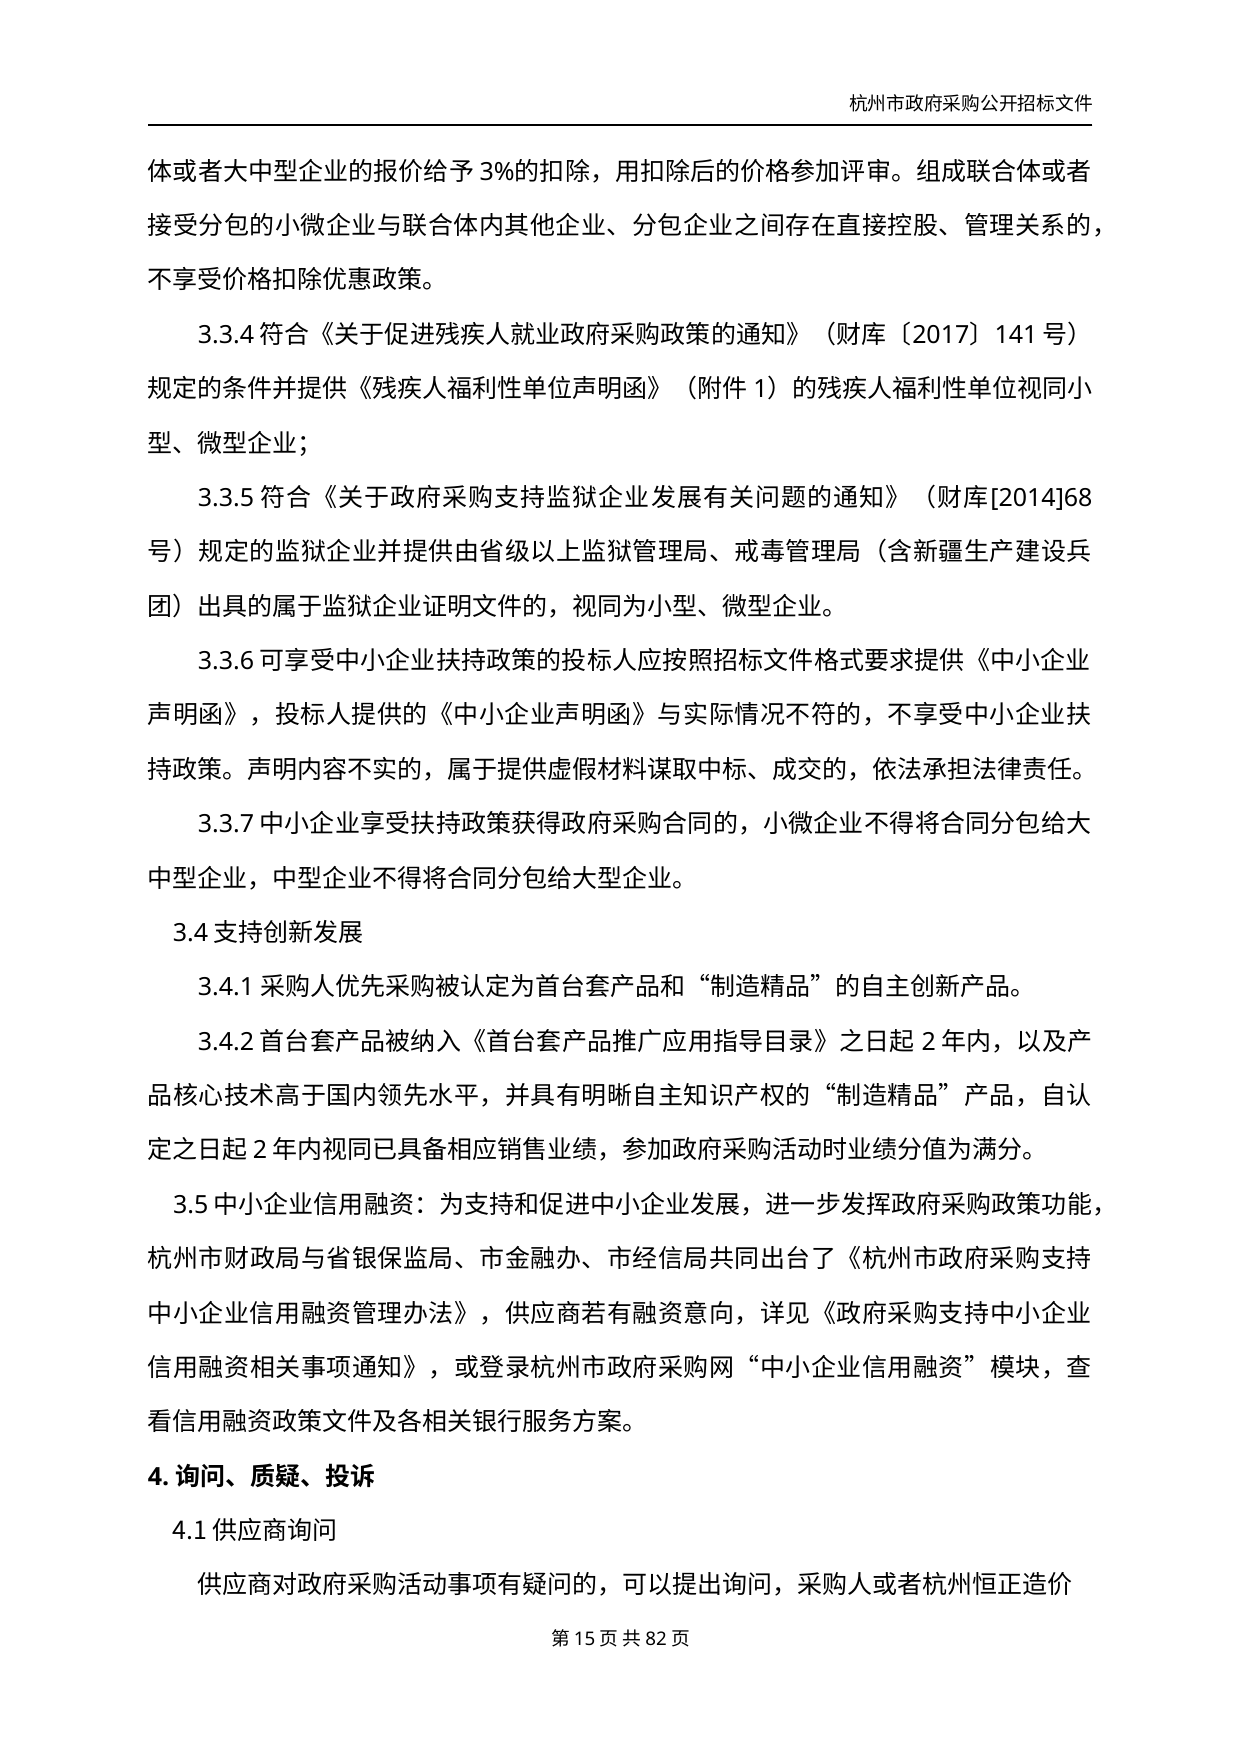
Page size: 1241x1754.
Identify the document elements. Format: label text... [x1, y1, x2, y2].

text 4.1供应商询问 [148, 1511, 1092, 1547]
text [148, 151, 1092, 296]
text 3.3.4符合《关于促进残疾人就业政府采购政策的通知》（财库〔2017〕141号）规定的条件并提供《残疾人福利性单位声明函》（附件1）的残疾人福利性单位视同小型、微型企业； [148, 314, 1092, 459]
text 3.3.5符合《关于政府采购支持监狱企业发展有关问题的通知》（财库[2014]68号）规定的监狱企业并提供由省级以上监狱管理局、戒毒管理局（含新疆生产建设兵团）出具的属于监狱企业证明文件的，视同为小型、微型企业。 [148, 477, 1092, 622]
text 3.4.1 采购人优先采购被认定为首台套产品和“制造精品”的自主创新产品。 [148, 967, 1092, 1003]
text 3.3.6可享受中小企业扶持政策的投标人应按照招标文件格式要求提供《中小企业声明函》，投标人提供的《中小企业声明函》与实际情况不符的，不享受中小企业扶持政策。声明内容不实的，属于提供虚假材料谋取中标、成交的，依法承担法律责任。 [148, 641, 1092, 786]
text 3.5中小企业信用融资：为支持和促进中小企业发展，进一步发挥政府采购政策功能，杭州市财政局与省银保监局、市金融办、市经信局共同出台了《杭州市政府采购支持中小企业信用融资管理办法》，供应商若有融资意向，详见《政府采购支持中小企业信用融资相关事项通知》，或登录杭州市政府采购网“中小企业信用融资”模块，查看信用融资政策文件及各相关银行服务方案。 4. 询问、质疑、投诉 [148, 1184, 1092, 1492]
text 3.4支持创新发展 [148, 912, 1092, 949]
text 3.4.2首台套产品被纳入《首台套产品推广应用指导目录》之日起2年内，以及产品核心技术高于国内领先水平，并具有明晰自主知识产权的“制造精品”产品，自认定之日起2年内视同已具备相应销售业绩，参加政府采购活动时业绩分值为满分。 [148, 1021, 1092, 1166]
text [148, 1565, 1092, 1601]
text 3.3.7中小企业享受扶持政策获得政府采购合同的，小微企业不得将合同分包给大中型企业，中型企业不得将合同分包给大型企业。 [148, 804, 1092, 894]
